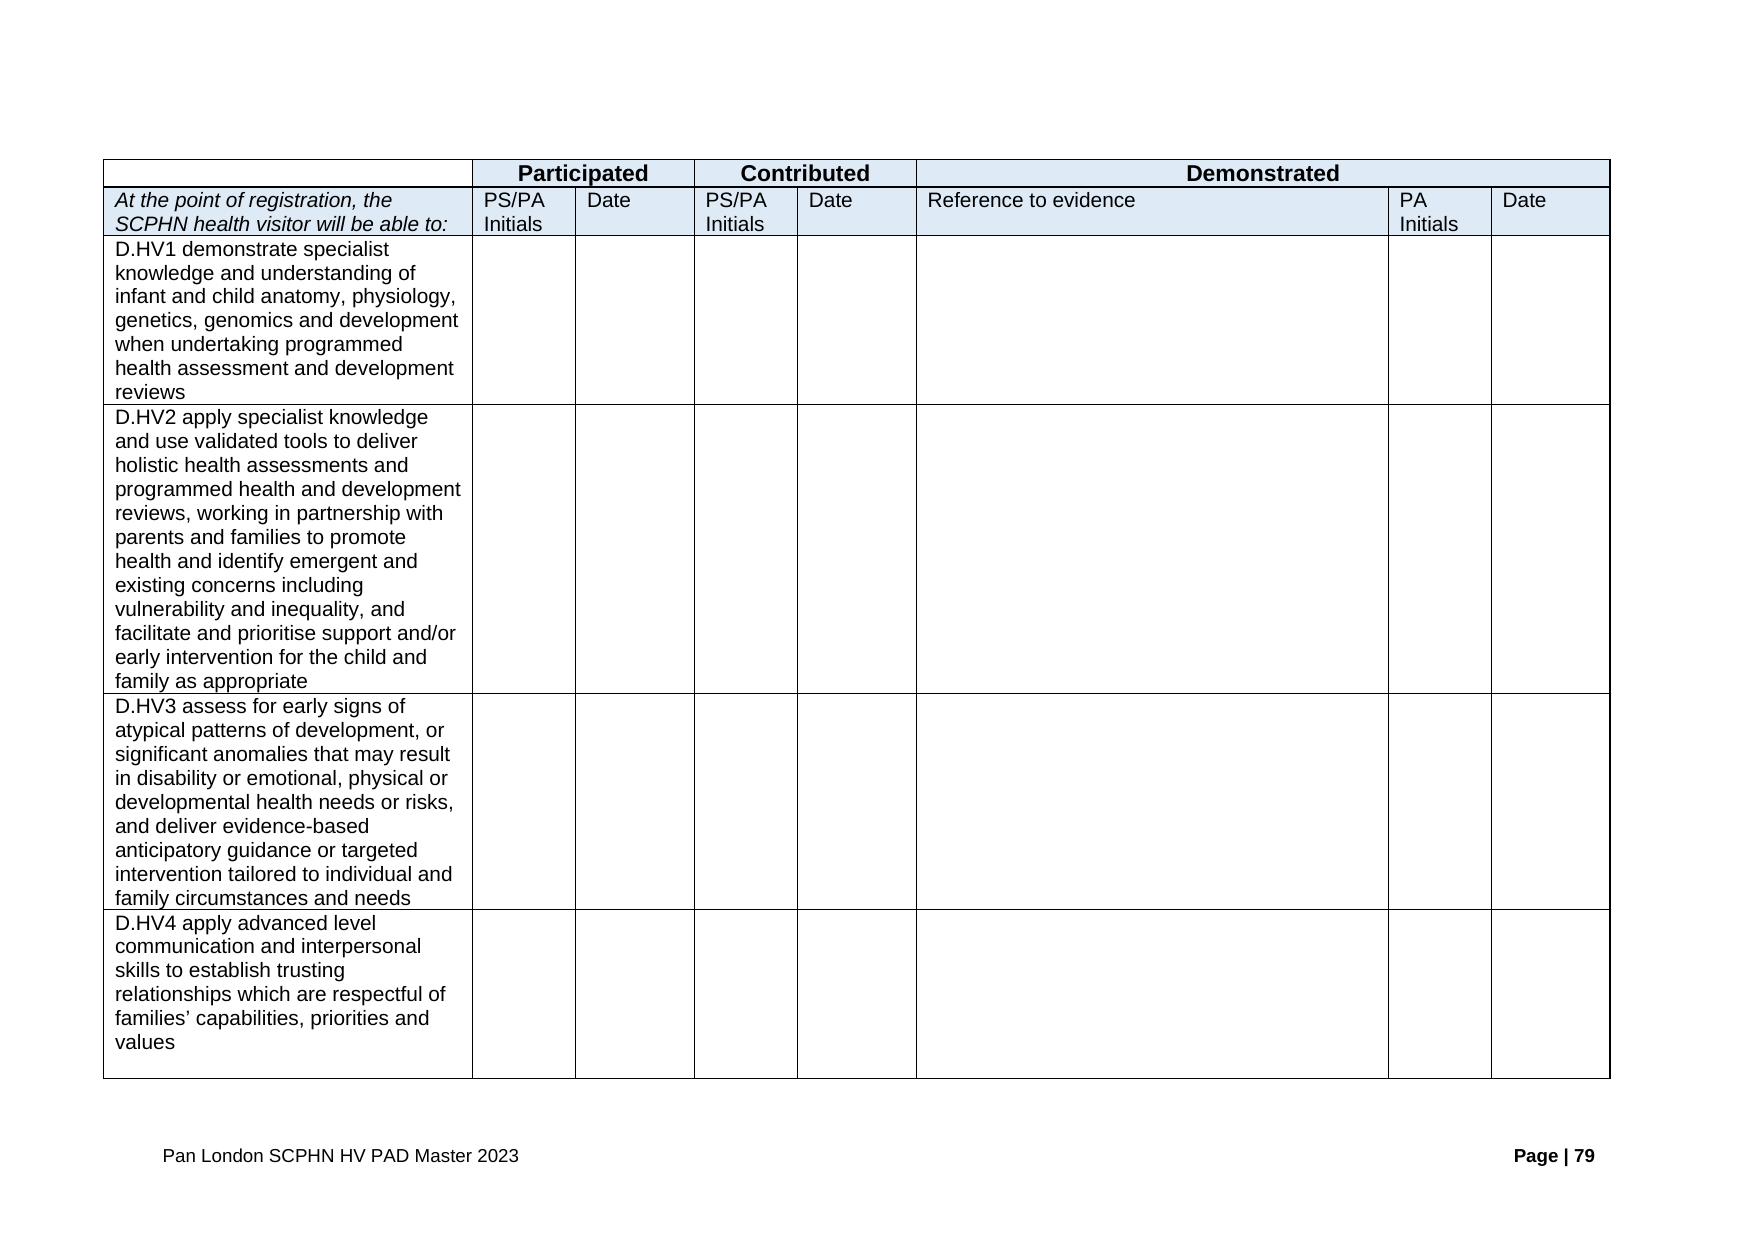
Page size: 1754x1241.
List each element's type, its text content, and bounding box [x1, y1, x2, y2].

table_cell [1492, 236, 1609, 404]
table_cell [473, 236, 575, 404]
table_header Participated [473, 160, 694, 186]
table_cell [576, 694, 694, 909]
table_cell [798, 236, 916, 404]
table_cell [1389, 910, 1491, 1078]
table_cell [1389, 694, 1491, 909]
table_cell [695, 236, 797, 404]
table_cell PS/PA Initials [695, 188, 797, 235]
table_cell At the point of registration, the SCPHN health visitor will be able to: [104, 188, 472, 235]
table_cell [798, 405, 916, 693]
table_cell Date [1492, 188, 1609, 235]
table_cell [473, 405, 575, 693]
table_cell [576, 910, 694, 1078]
table_cell [917, 236, 1388, 404]
table_header Demonstrated [917, 160, 1609, 186]
table_cell [576, 405, 694, 693]
table_cell PA Initials [1389, 188, 1491, 235]
table_cell [576, 236, 694, 404]
table_cell D.HV3 assess for early signs of atypical patterns of development, or significant anomalies that may result in disability or emotional, physical or developmental health needs or risks, and deliver evidence-based anticipatory guidance or targeted intervention tailored to individual and family circumstances and needs [104, 694, 472, 909]
table_cell [917, 405, 1388, 693]
table_cell PS/PA Initials [473, 188, 575, 235]
table_cell Reference to evidence [917, 188, 1388, 235]
table_cell [695, 405, 797, 693]
table_header Contributed [695, 160, 916, 186]
table_cell [1389, 236, 1491, 404]
table_header [104, 160, 472, 186]
table_cell D.HV4 apply advanced level communication and interpersonal skills to establish trusting relationships which are respectful of families’ capabilities, priorities and values [104, 910, 472, 1078]
table_cell [473, 694, 575, 909]
table_cell [1389, 405, 1491, 693]
table_cell Date [576, 188, 694, 235]
table_cell [695, 910, 797, 1078]
table_cell D.HV1 demonstrate specialist knowledge and understanding of infant and child anatomy, physiology, genetics, genomics and development when undertaking programmed health assessment and development reviews [104, 236, 472, 404]
table_cell [798, 910, 916, 1078]
table_cell [695, 694, 797, 909]
table_cell [1492, 694, 1609, 909]
table_cell [798, 694, 916, 909]
table_cell D.HV2 apply specialist knowledge and use validated tools to deliver holistic health assessments and programmed health and development reviews, working in partnership with parents and families to promote health and identify emergent and existing concerns including vulnerability and inequality, and facilitate and prioritise support and/or early intervention for the child and family as appropriate [104, 405, 472, 693]
table_cell [917, 910, 1388, 1078]
table_cell [1492, 910, 1609, 1078]
table_cell [473, 910, 575, 1078]
table_cell [1492, 405, 1609, 693]
table_cell Date [798, 188, 916, 235]
table_cell [917, 694, 1388, 909]
